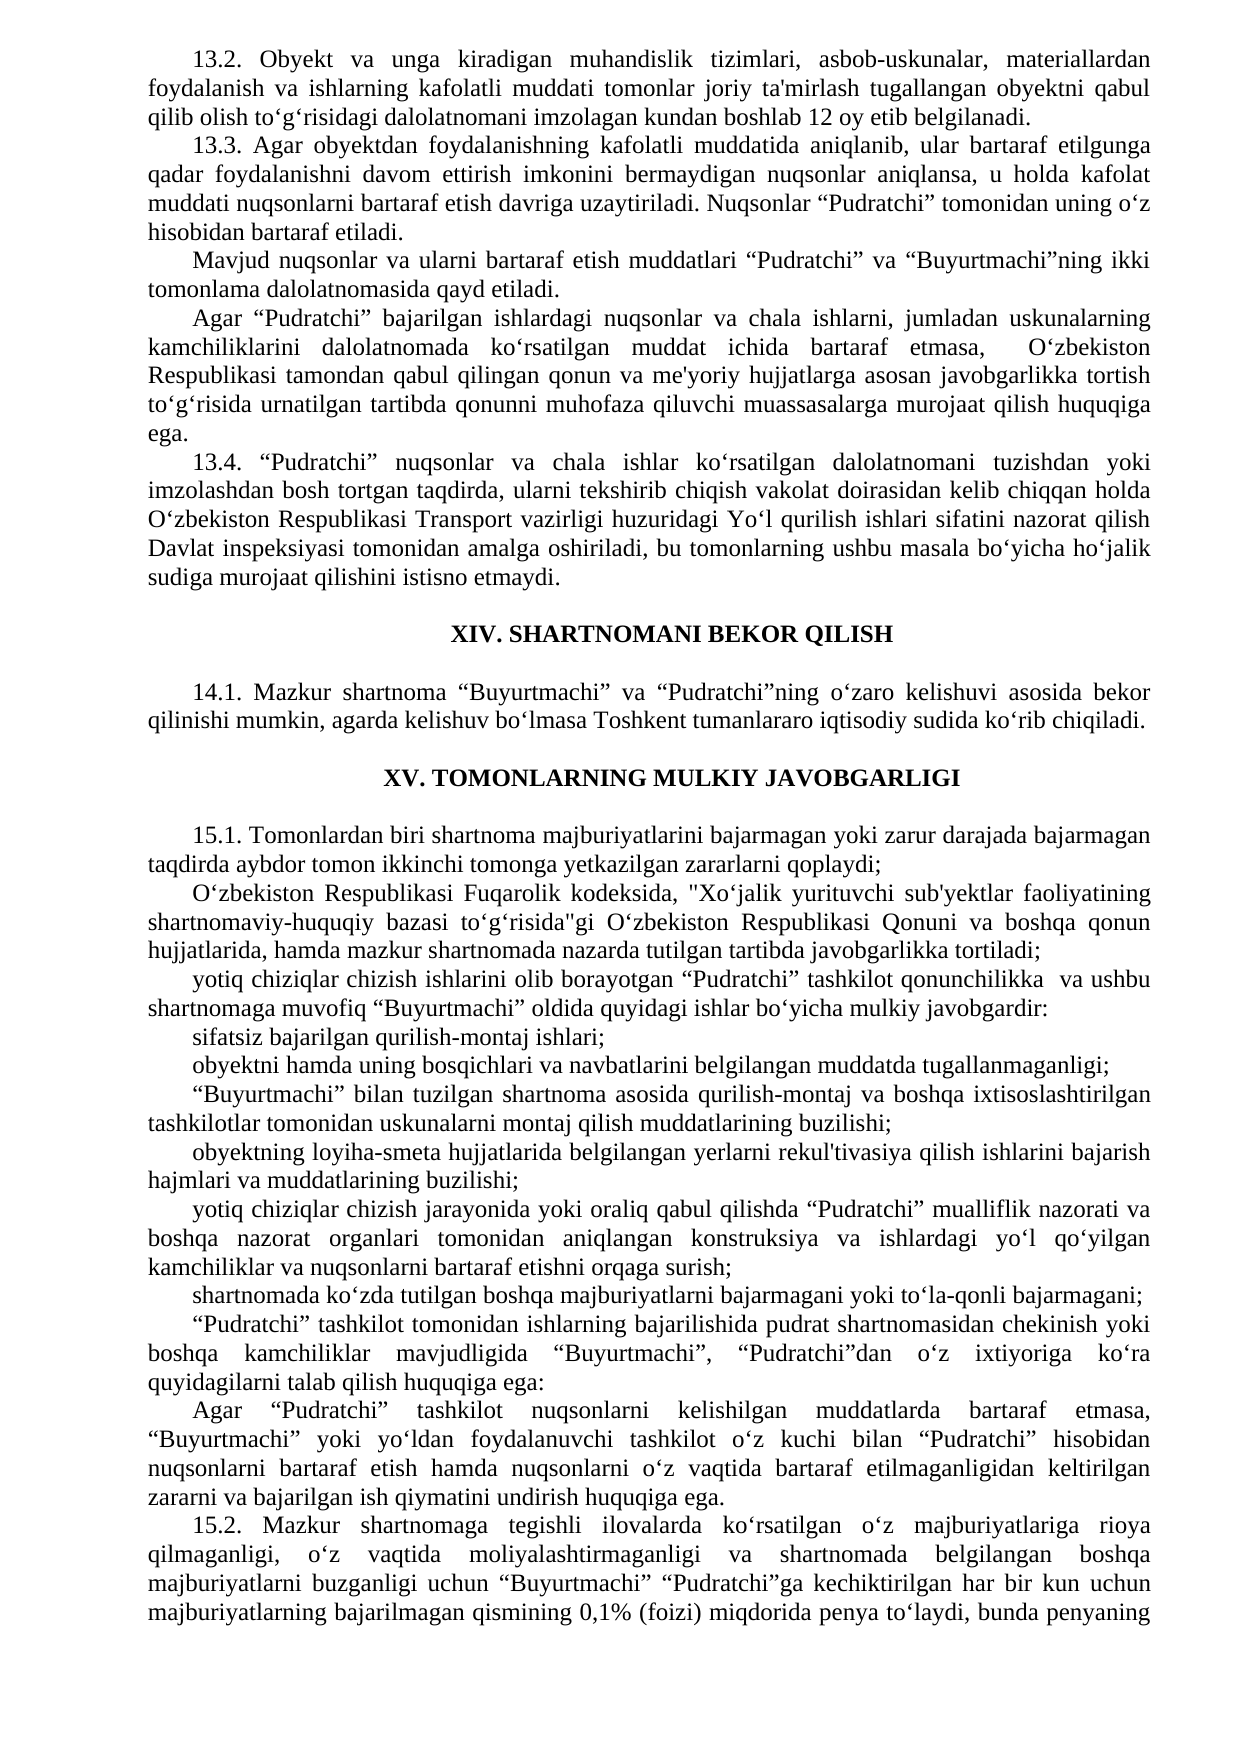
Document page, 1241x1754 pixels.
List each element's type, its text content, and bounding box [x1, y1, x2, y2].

text 14.1. Mazkur shartnoma “Buyurtmachi” va “Pudratchi”ning o‘zaro kelishuvi asosida bekor qilinishi mumkin, agarda kelishuv bo‘lmasa Toshkent tumanlararo iqtisodiy sudida ko‘rib chiqiladi. [148, 677, 1152, 734]
text O‘zbekiston Respublikasi Fuqarolik kodeksida, "Xo‘jalik yurituvchi sub'yektlar faoliyatining shartnomaviy-huquqiy bazasi to‘g‘risida"gi O‘zbekiston Respublikasi Qonuni va boshqa qonun hujjatlarida, hamda mazkur shartnomada nazarda tutilgan tartibda javobgarlikka tortiladi; [148, 878, 1152, 964]
text yotiq chiziqlar chizish ishlarini olib borayotgan “Pudratchi” tashkilot qonunchilikka va ushbu shartnomaga muvofiq “Buyurtmachi” oldida quyidagi ishlar bo‘yicha mulkiy javobgardir: [148, 964, 1152, 1022]
text obyektning loyiha-smeta hujjatlarida belgilangan yerlarni rekul'tivasiya qilish ishlarini bajarish hajmlari va muddatlarining buzilishi; [148, 1137, 1152, 1194]
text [148, 1511, 1152, 1626]
text “Pudratchi” tashkilot tomonidan ishlarning bajarilishida pudrat shartnomasidan chekinish yoki boshqa kamchiliklar mavjudligida “Buyurtmachi”, “Pudratchi”dan o‘z ixtiyoriga ko‘ra quyidagilarni talab qilish huquqiga ega: [148, 1309, 1152, 1396]
text 13.3. Agar obyektdan foydalanishning kafolatli muddatida aniqlanib, ular bartaraf etilgunga qadar foydalanishni davom ettirish imkonini bermaydigan nuqsonlar aniqlansa, u holda kafolat muddati nuqsonlarni bartaraf etish davriga uzaytiriladi. Nuqsonlar “Pudratchi” tomonidan uning o‘z hisobidan bartaraf etiladi. [148, 131, 1152, 246]
text 15.1. Tomonlardan biri shartnoma majburiyatlarini bajarmagan yoki zarur darajada bajarmagan taqdirda aybdor tomon ikkinchi tomonga yetkazilgan zararlarni qoplaydi; [148, 821, 1152, 878]
text XV. TOMONLARNING MULKIY JAVOBGARLIGI [148, 763, 1152, 792]
text Mavjud nuqsonlar va ularni bartaraf etish muddatlari “Pudratchi” va “Buyurtmachi”ning ikki tomonlama dalolatnomasida qayd etiladi. [148, 246, 1152, 303]
text 13.4. “Pudratchi” nuqsonlar va chala ishlar ko‘rsatilgan dalolatnomani tuzishdan yoki imzolashdan bosh tortgan taqdirda, ularni tekshirib chiqish vakolat doirasidan kelib chiqqan holda O‘zbekiston Respublikasi Transport vazirligi huzuridagi Yo‘l qurilish ishlari sifatini nazorat qilish Davlat inspeksiyasi tomonidan amalga oshiriladi, bu tomonlarning ushbu masala bo‘yicha ho‘jalik sudiga murojaat qilishini istisno etmaydi. [148, 447, 1152, 591]
text 13.2. Obyekt va unga kiradigan muhandislik tizimlari, asbob-uskunalar, materiallardan foydalanish va ishlarning kafolatli muddati tomonlar joriy ta'mirlash tugallangan obyektni qabul qilib olish to‘g‘risidagi dalolatnomani imzolagan kundan boshlab 12 oy etib belgilanadi. [148, 44, 1152, 131]
text obyektni hamda uning bosqichlari va navbatlarini belgilangan muddatda tugallanmaganligi; [148, 1051, 1152, 1079]
text yotiq chiziqlar chizish jarayonida yoki oraliq qabul qilishda “Pudratchi” mualliflik nazorati va boshqa nazorat organlari tomonidan aniqlangan konstruksiya va ishlardagi yo‘l qo‘yilgan kamchiliklar va nuqsonlarni bartaraf etishni orqaga surish; [148, 1194, 1152, 1281]
text shartnomada ko‘zda tutilgan boshqa majburiyatlarni bajarmagani yoki to‘la-qonli bajarmagani; [148, 1281, 1152, 1309]
text Agar “Pudratchi” bajarilgan ishlardagi nuqsonlar va chala ishlarni, jumladan uskunalarning kamchiliklarini dalolatnomada ko‘rsatilgan muddat ichida bartaraf etmasa, O‘zbekiston Respublikasi tamondan qabul qilingan qonun va me'yoriy hujjatlarga asosan javobgarlikka tortish to‘g‘risida urnatilgan tartibda qonunni muhofaza qiluvchi muassasalarga murojaat qilish huquqiga ega. [148, 303, 1152, 447]
text “Buyurtmachi” bilan tuzilgan shartnoma asosida qurilish-montaj va boshqa ixtisoslashtirilgan tashkilotlar tomonidan uskunalarni montaj qilish muddatlarining buzilishi; [148, 1079, 1152, 1137]
text Agar “Pudratchi” tashkilot nuqsonlarni kelishilgan muddatlarda bartaraf etmasa, “Buyurtmachi” yoki yo‘ldan foydalanuvchi tashkilot o‘z kuchi bilan “Pudratchi” hisobidan nuqsonlarni bartaraf etish hamda nuqsonlarni o‘z vaqtida bartaraf etilmaganligidan keltirilgan zararni va bajarilgan ish qiymatini undirish huquqiga ega. [148, 1396, 1152, 1511]
text sifatsiz bajarilgan qurilish-montaj ishlari; [148, 1022, 1152, 1051]
text XIV. SHARTNOMANI BEKOR QILISH [148, 619, 1152, 648]
